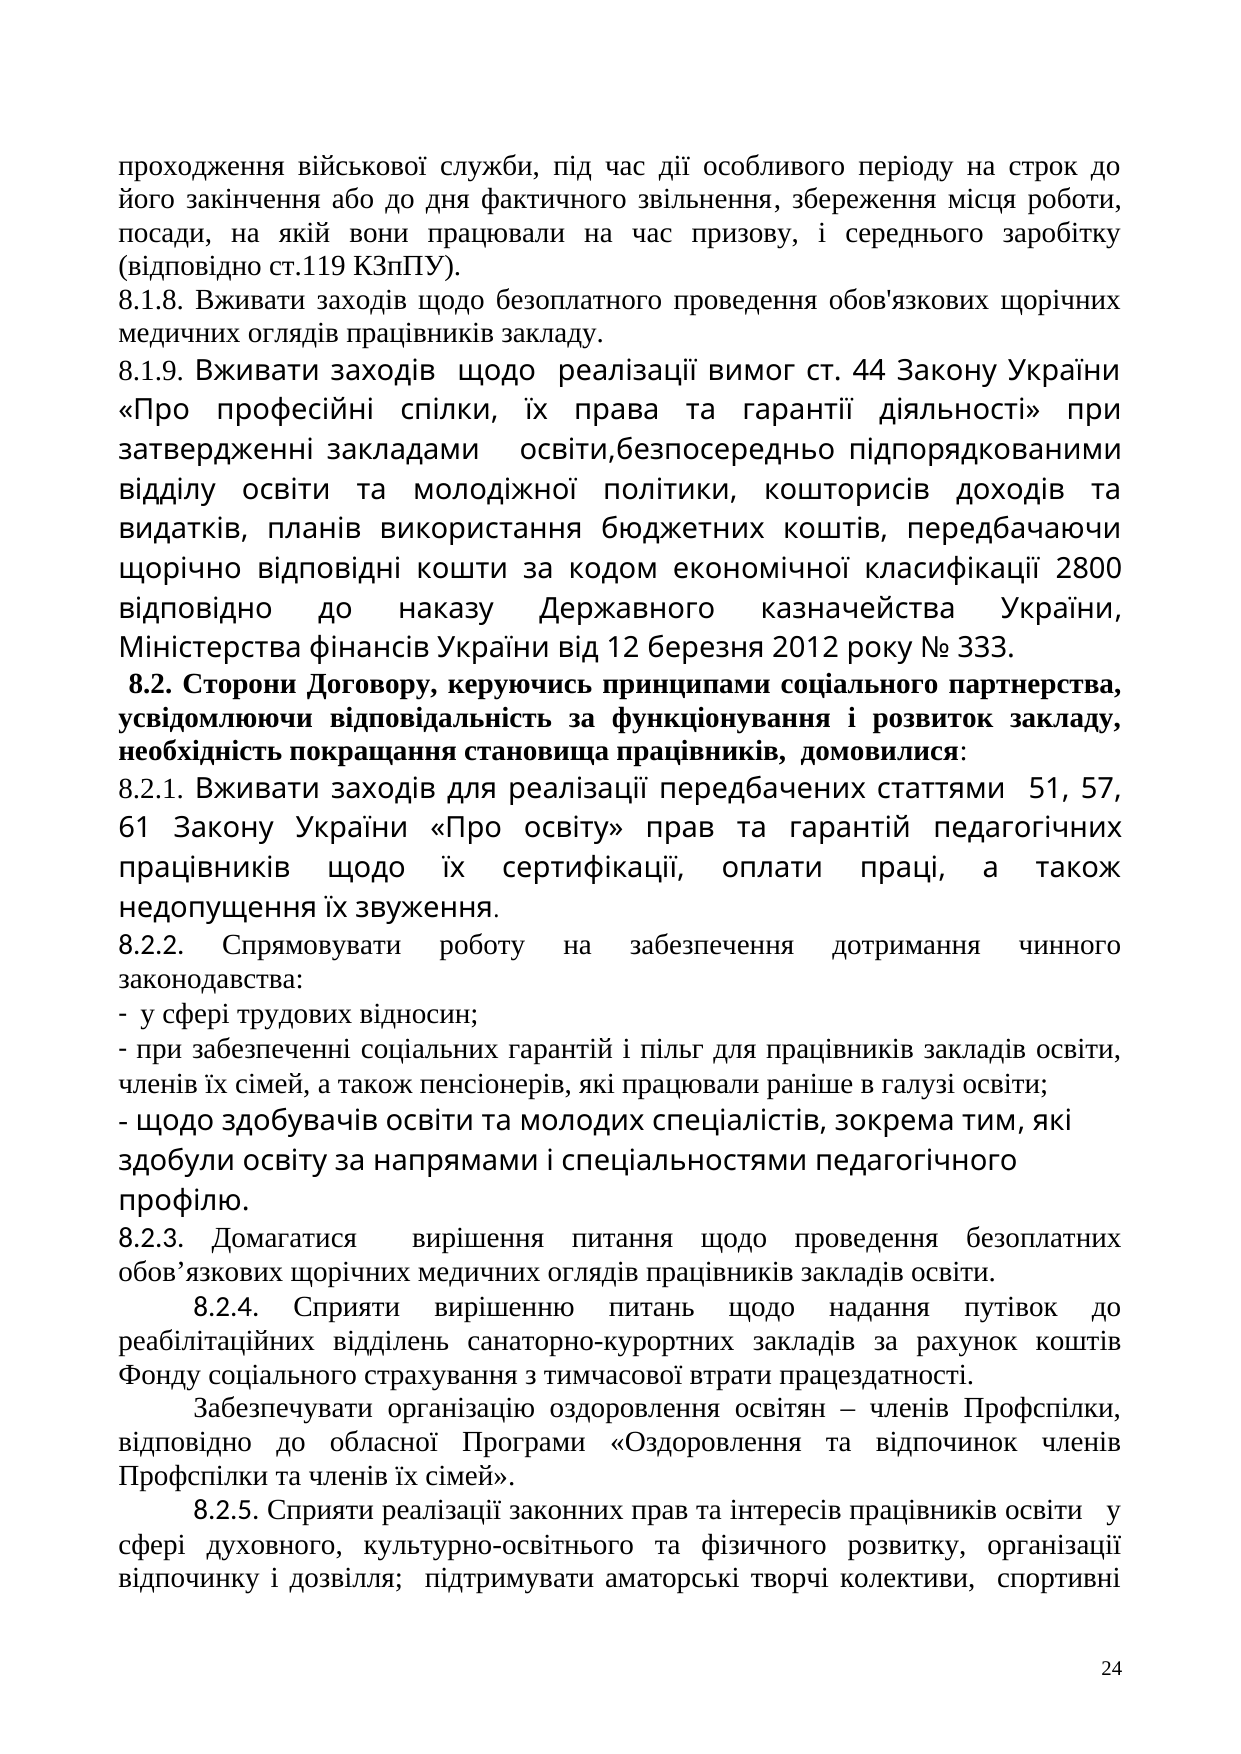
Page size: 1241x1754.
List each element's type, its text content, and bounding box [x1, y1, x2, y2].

text 8.2.2. Спрямовувати роботу на забезпечення дотримання чинного законодавства: [118, 926, 1122, 995]
text - щодо здобувачів освіти та молодих спеціалістів, зокрема тим, які здобули освіту за напрямами і спеціальностями педагогічного профілю. [118, 1100, 1122, 1219]
text 8.2.4. Сприяти вирішенню питань щодо надання путівок до реабілітаційних відділень санаторно-курортних закладів за рахунок коштів Фонду соціального страхування з тимчасової втрати працездатності. [118, 1288, 1122, 1391]
text 8.2. Сторони Договору, керуючись принципами соціального партнерства, усвідомлюючи відповідальність за функціонування і розвиток закладу, необхідність покращання становища працівників, домовилися: [118, 666, 1122, 767]
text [118, 1491, 1122, 1594]
text 8.2.3. Домагатися вирішення питання щодо проведення безоплатних обов’язкових щорічних медичних оглядів працівників закладів освіти. [118, 1219, 1122, 1288]
text - при забезпеченні соціальних гарантій і пільг для працівників закладів освіти, членів їх сімей, а також пенсіонерів, які працювали раніше в галузі освіти; [118, 1031, 1122, 1100]
text 8.2.1. Вживати заходів для реалізації передбачених статтями 51, 57, 61 Закону України «Про освіту» прав та гарантій педагогічних працівників щодо їх сертифікації, оплати праці, а також недопущення їх звуження. [118, 767, 1122, 926]
text 8.1.9. Вживати заходів щодо реалізації вимог ст. 44 Закону України «Про професійні спілки, їх права та гарантії діяльності» при затвердженні закладами освіти,безпосередньо підпорядкованими відділу освіти та молодіжної політики, кошторисів доходів та видатків, планів використання бюджетних коштів, передбачаючи щорічно відповідні кошти за кодом економічної класифікації 2800 відповідно до наказу Державного казначейства України, Міністерства фінансів України від 12 березня 2012 року № 333. [118, 349, 1122, 666]
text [118, 148, 1122, 282]
text - у сфері трудових відносин; [118, 995, 1122, 1031]
text 8.1.8. Вживати заходів щодо безоплатного проведення обов'язкових щорічних медичних оглядів працівників закладу. [118, 282, 1122, 349]
text Забезпечувати організацію оздоровлення освітян – членів Профспілки, відповідно до обласної Програми «Оздоровлення та відпочинок членів Профспілки та членів їх сімей». [118, 1391, 1122, 1491]
